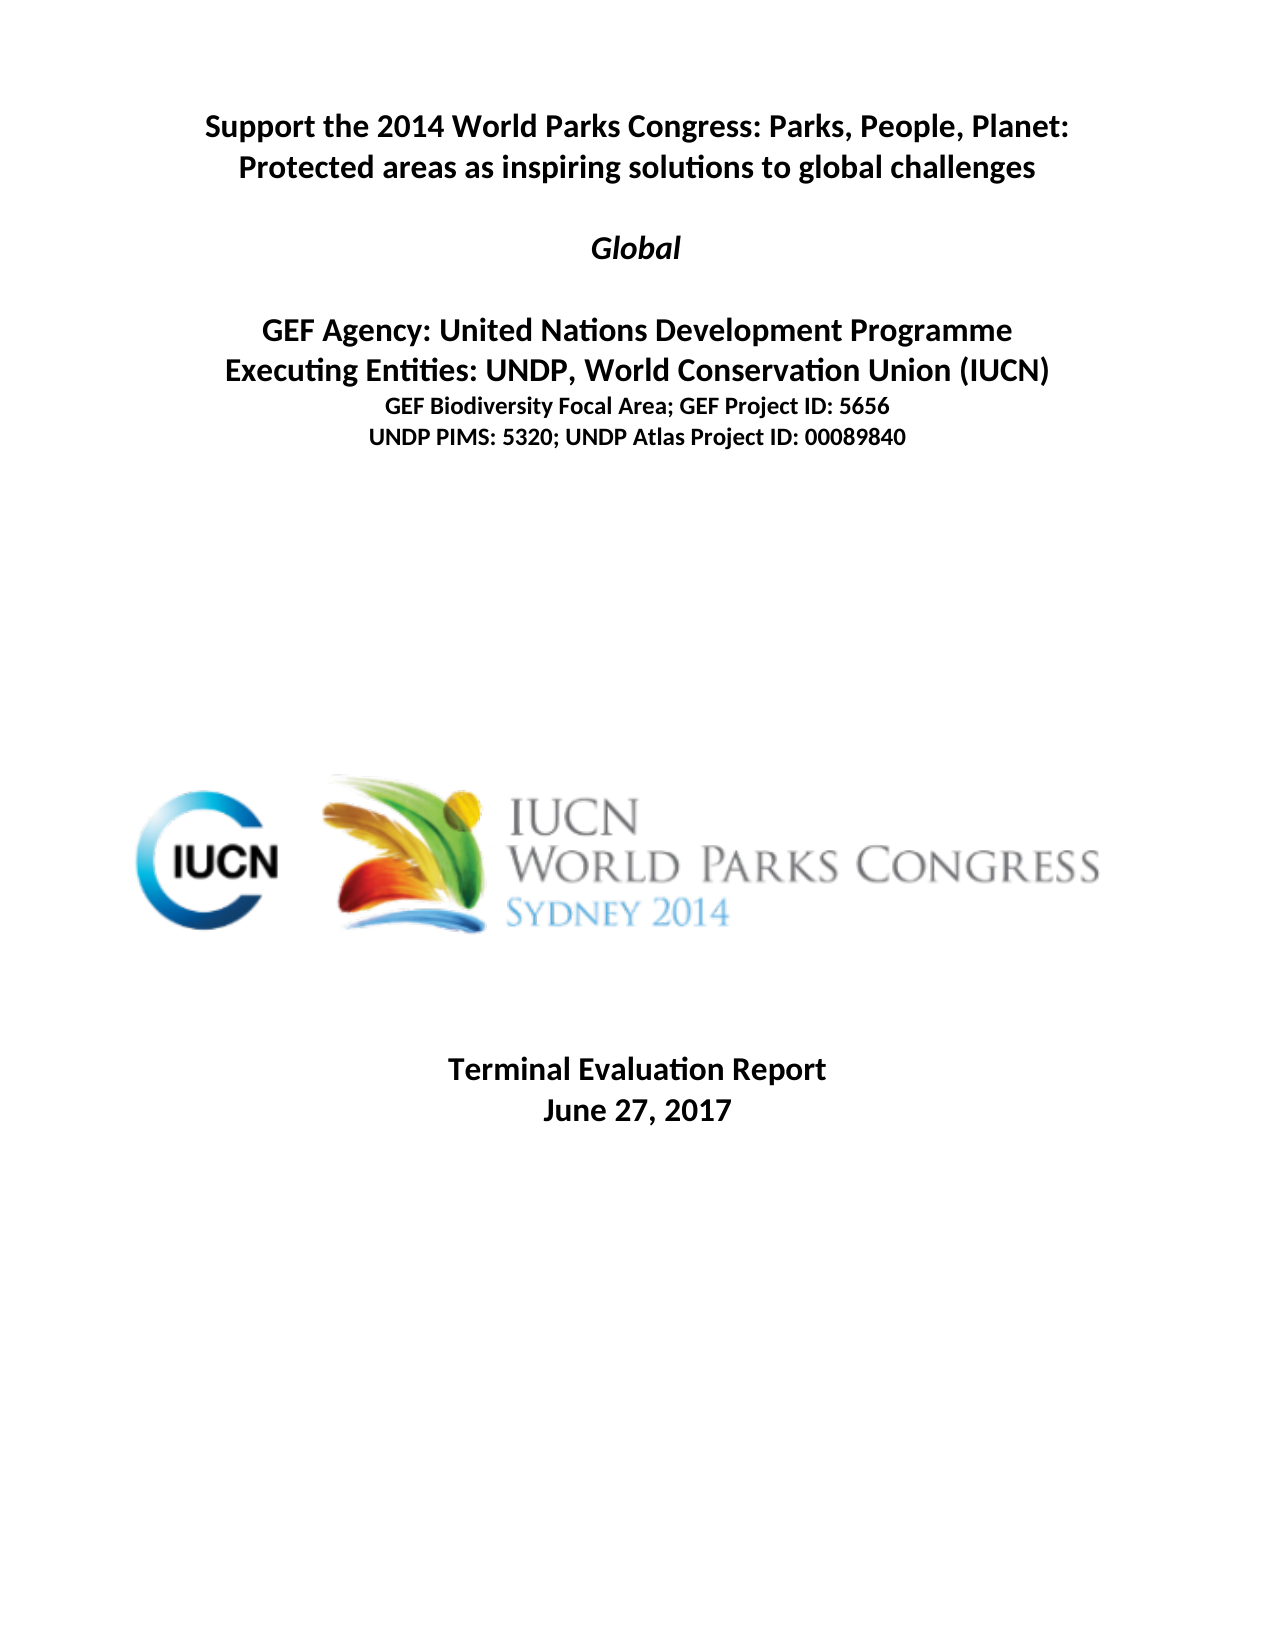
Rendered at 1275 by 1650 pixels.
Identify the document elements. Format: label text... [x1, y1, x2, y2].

text Terminal Evaluation Report [75, 1048, 1200, 1089]
picture [112, 746, 1190, 957]
text GEF Agency: United Nations Development Programme [75, 309, 1200, 349]
text Global [75, 227, 1200, 268]
text GEF Biodiversity Focal Area; GEF Project ID: 5656 [75, 390, 1200, 421]
text Protected areas as inspiring solutions to global challenges [75, 146, 1200, 186]
text Executing Entities: UNDP, World Conservation Union (IUCN) [75, 349, 1200, 390]
text UNDP PIMS: 5320; UNDP Atlas Project ID: 00089840 [75, 421, 1200, 451]
text Support the 2014 World Parks Congress: Parks, People, Planet: [75, 105, 1200, 146]
text June 27, 2017 [75, 1089, 1200, 1130]
